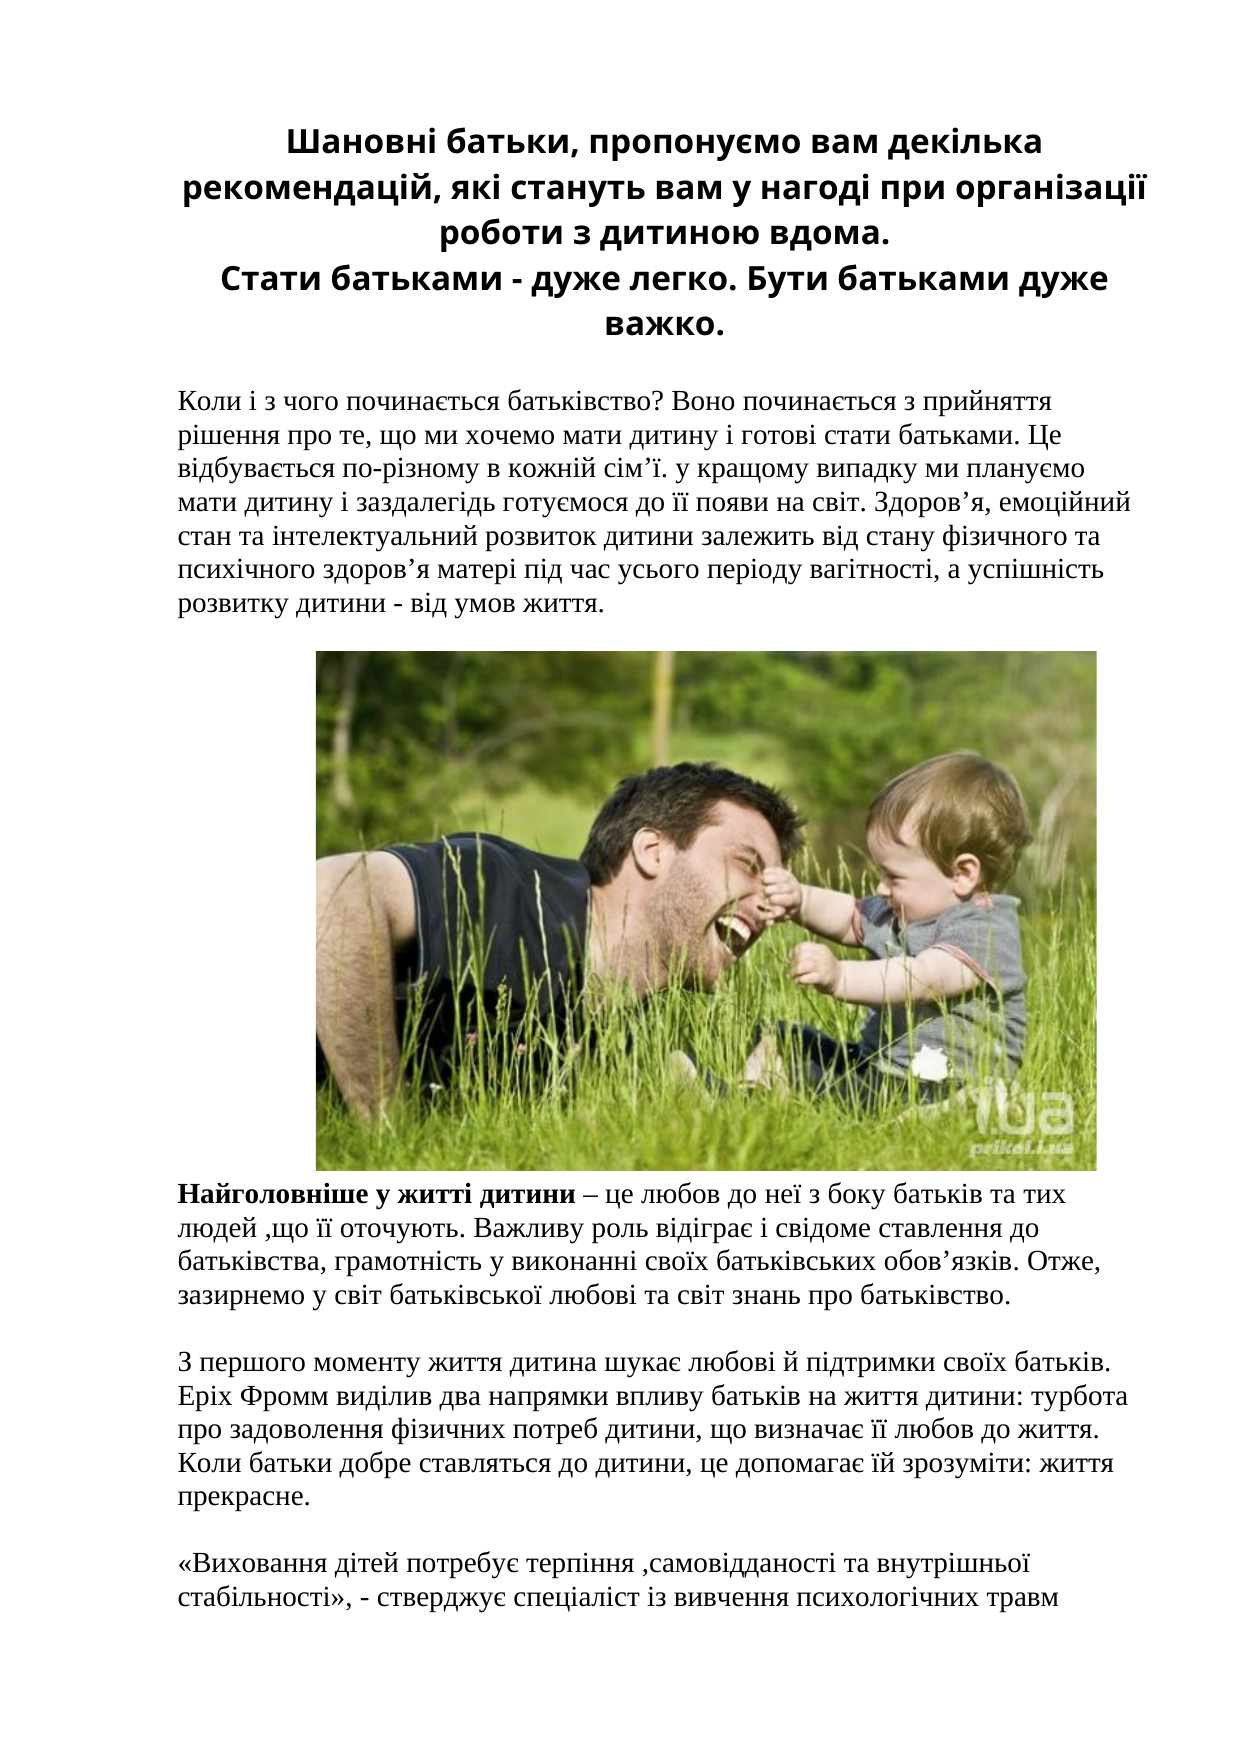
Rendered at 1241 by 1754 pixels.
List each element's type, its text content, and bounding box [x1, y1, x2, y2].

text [177, 618, 1152, 1612]
picture [315, 651, 1097, 1171]
text Коли і з чого починається батьківство? Воно починається з прийняття рішення про те, що ми хочемо мати дитину і готові стати батьками. Це відбувається по-різному в кожній сім’ї. у кращому випадку ми плануємо мати дитину і заздалегідь готуємося до її появи на світ. Здоров’я, емоційний стан та інтелектуальний розвиток дитини залежить від стану фізичного та психічного здоров’я матері під час усього періоду вагітності, а успішність розвитку дитини - від умов життя. [177, 383, 1152, 618]
text Шановні батьки, пропонуємо вам декілька рекомендацій, які стануть вам у нагоді при організації роботи з дитиною вдома. Стати батьками - дуже легко. Бути батьками дуже важко. [177, 118, 1152, 345]
